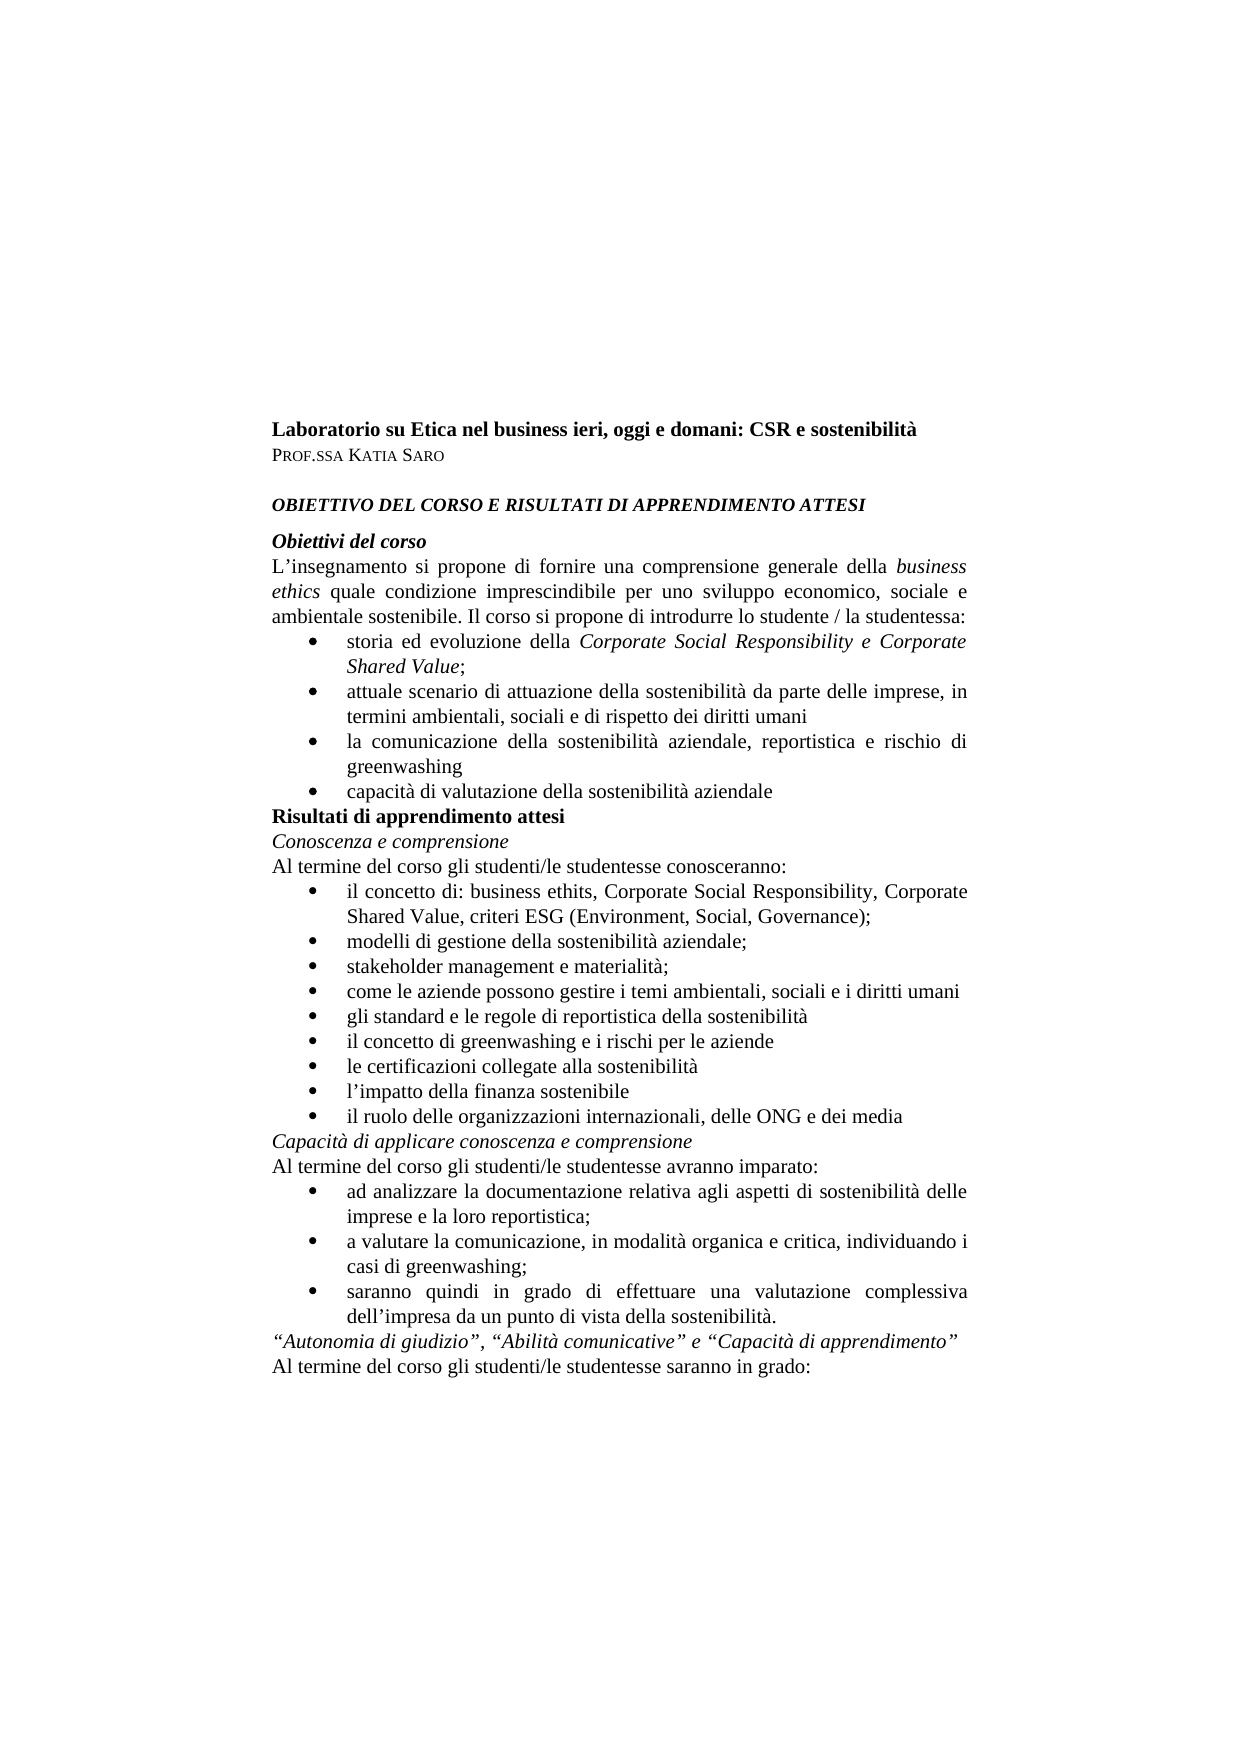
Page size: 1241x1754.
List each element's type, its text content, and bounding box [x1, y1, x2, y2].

subtitle Prof.ssa Katia Saro [272, 441, 968, 466]
list la comunicazione della sostenibilità aziendale, reportistica e rischio di greenwashing [309, 729, 968, 779]
text Capacità di applicare conoscenza e comprensione [272, 1129, 968, 1154]
text Al termine del corso gli studenti/le studentesse conosceranno: [272, 854, 968, 879]
list il concetto di greenwashing e i rischi per le aziende [309, 1029, 968, 1054]
list l’impatto della finanza sostenibile [309, 1079, 968, 1104]
list il ruolo delle organizzazioni internazionali, delle ONG e dei media [309, 1104, 968, 1129]
text Al termine del corso gli studenti/le studentesse avranno imparato: [272, 1154, 968, 1179]
text Al termine del corso gli studenti/le studentesse saranno in grado: [272, 1354, 968, 1379]
list storia ed evoluzione della Corporate Social Responsibility e Corporate Shared Value; [309, 629, 968, 679]
list a valutare la comunicazione, in modalità organica e critica, individuando i casi di greenwashing; [309, 1229, 968, 1279]
list il concetto di: business ethits, Corporate Social Responsibility, Corporate Shared Value, criteri ESG (Environment, Social, Governance); [309, 879, 968, 929]
list attuale scenario di attuazione della sostenibilità da parte delle imprese, in termini ambientali, sociali e di rispetto dei diritti umani [309, 679, 968, 729]
list modelli di gestione della sostenibilità aziendale; [309, 929, 968, 954]
text “Autonomia di giudizio”, “Abilità comunicative” e “Capacità di apprendimento” [272, 1329, 968, 1354]
list le certificazioni collegate alla sostenibilità [309, 1054, 968, 1079]
list saranno quindi in grado di effettuare una valutazione complessiva dell’impresa da un punto di vista della sostenibilità. [309, 1279, 968, 1329]
text Conoscenza e comprensione [272, 829, 968, 854]
text Risultati di apprendimento attesi [272, 804, 968, 829]
text Obiettivi del corso [272, 529, 968, 554]
list capacità di valutazione della sostenibilità aziendale [309, 779, 968, 804]
text OBIETTIVO DEL CORSO E RISULTATI DI APPRENDIMENTO ATTESI [272, 491, 968, 516]
list come le aziende possono gestire i temi ambientali, sociali e i diritti umani [309, 979, 968, 1004]
list ad analizzare la documentazione relativa agli aspetti di sostenibilità delle imprese e la loro reportistica; [309, 1179, 968, 1229]
list gli standard e le regole di reportistica della sostenibilità [309, 1004, 968, 1029]
list stakeholder management e materialità; [309, 954, 968, 979]
text L’insegnamento si propone di fornire una comprensione generale della business ethics quale condizione imprescindibile per uno sviluppo economico, sociale e ambientale sostenibile. Il corso si propone di introdurre lo studente / la studentessa: [272, 554, 968, 629]
subtitle Laboratorio su Etica nel business ieri, oggi e domani: CSR e sostenibilità [272, 416, 968, 441]
